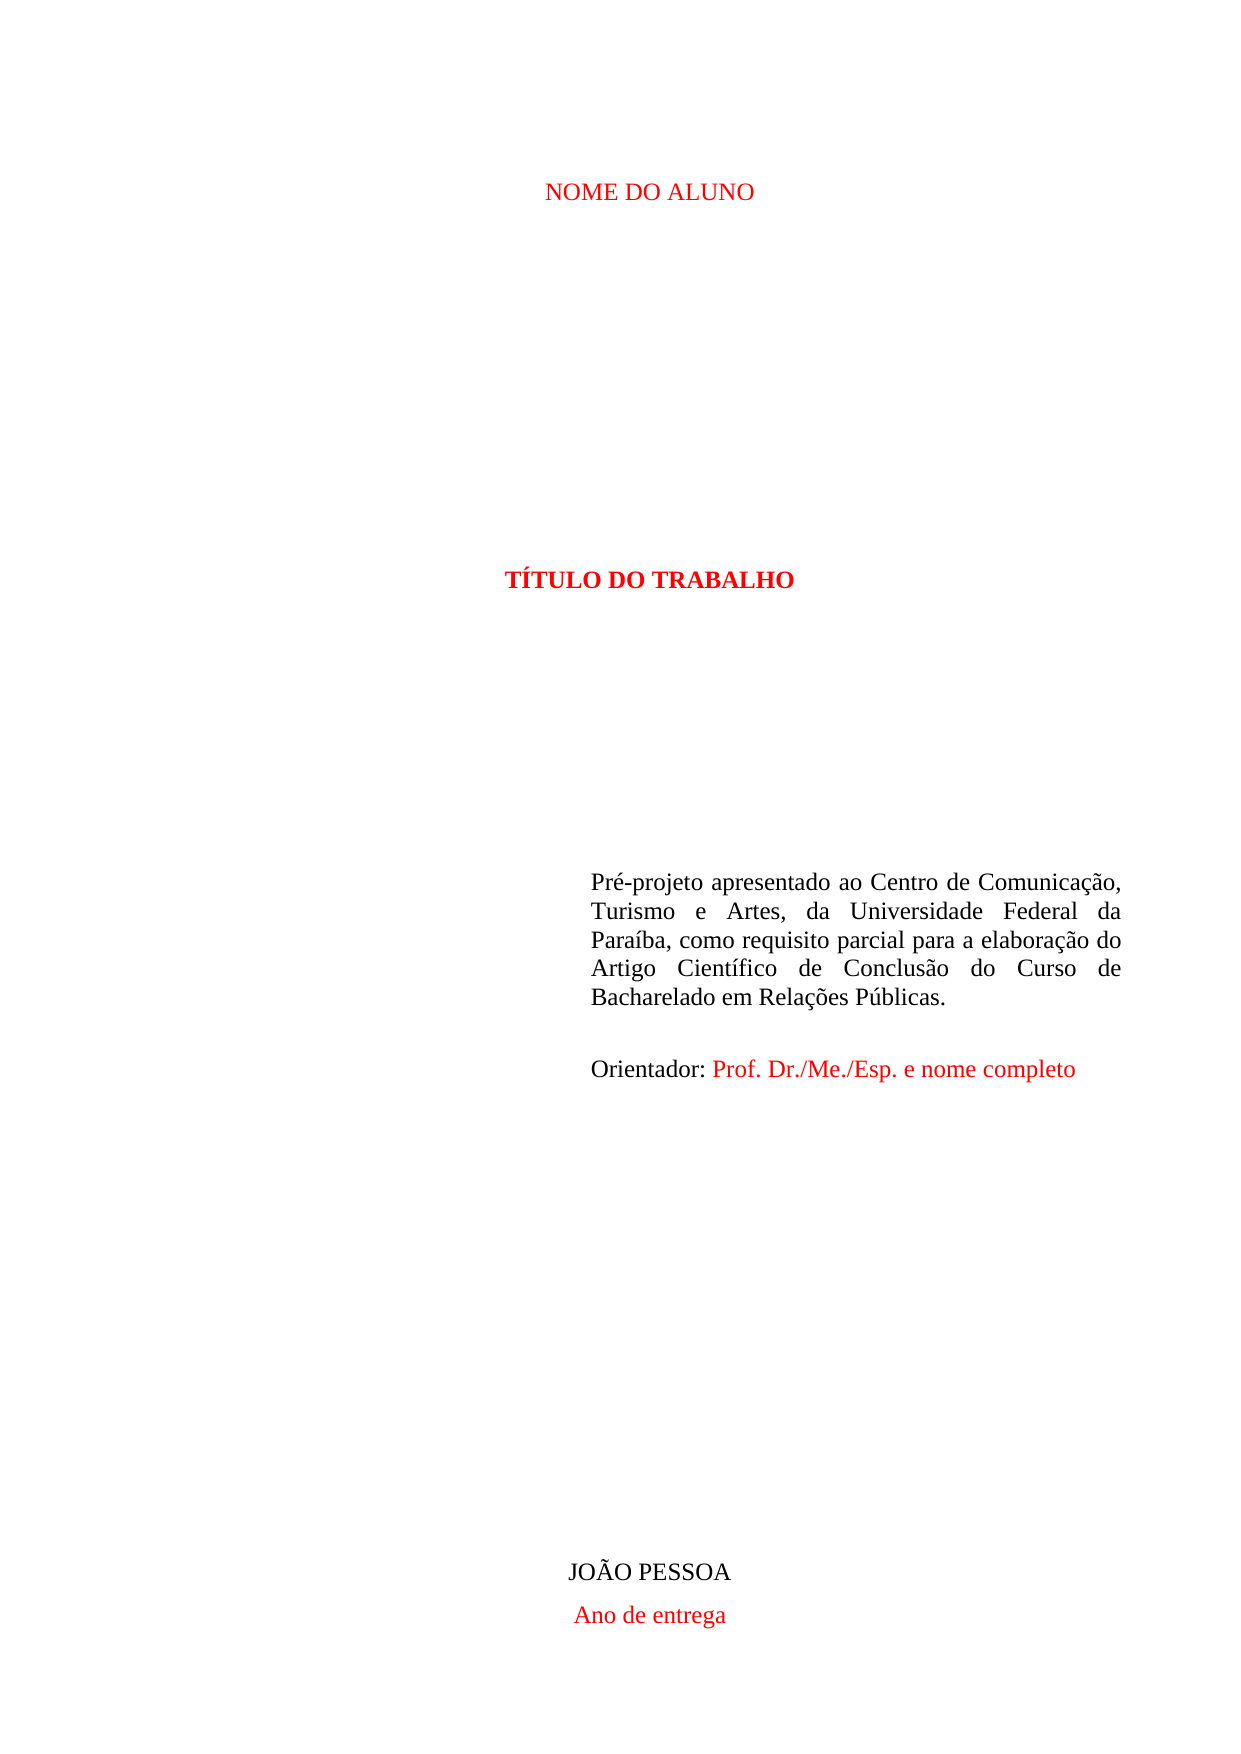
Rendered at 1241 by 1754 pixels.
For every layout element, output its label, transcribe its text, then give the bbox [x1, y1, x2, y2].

text Ano de entrega [177, 1600, 1122, 1629]
text NOME DO ALUNO [177, 177, 1122, 206]
text Pré-projeto apresentado ao Centro de Comunicação, Turismo e Artes, da Universidade Federal da Paraíba, como requisito parcial para a elaboração do Artigo Científico de Conclusão do Curso de Bacharelado em Relações Públicas. [591, 867, 1122, 1011]
text Orientador: Prof. Dr./Me./Esp. e nome completo [591, 1054, 1122, 1083]
text TÍTULO DO TRABALHO [177, 565, 1122, 594]
text JOÃO PESSOA [177, 1557, 1122, 1586]
